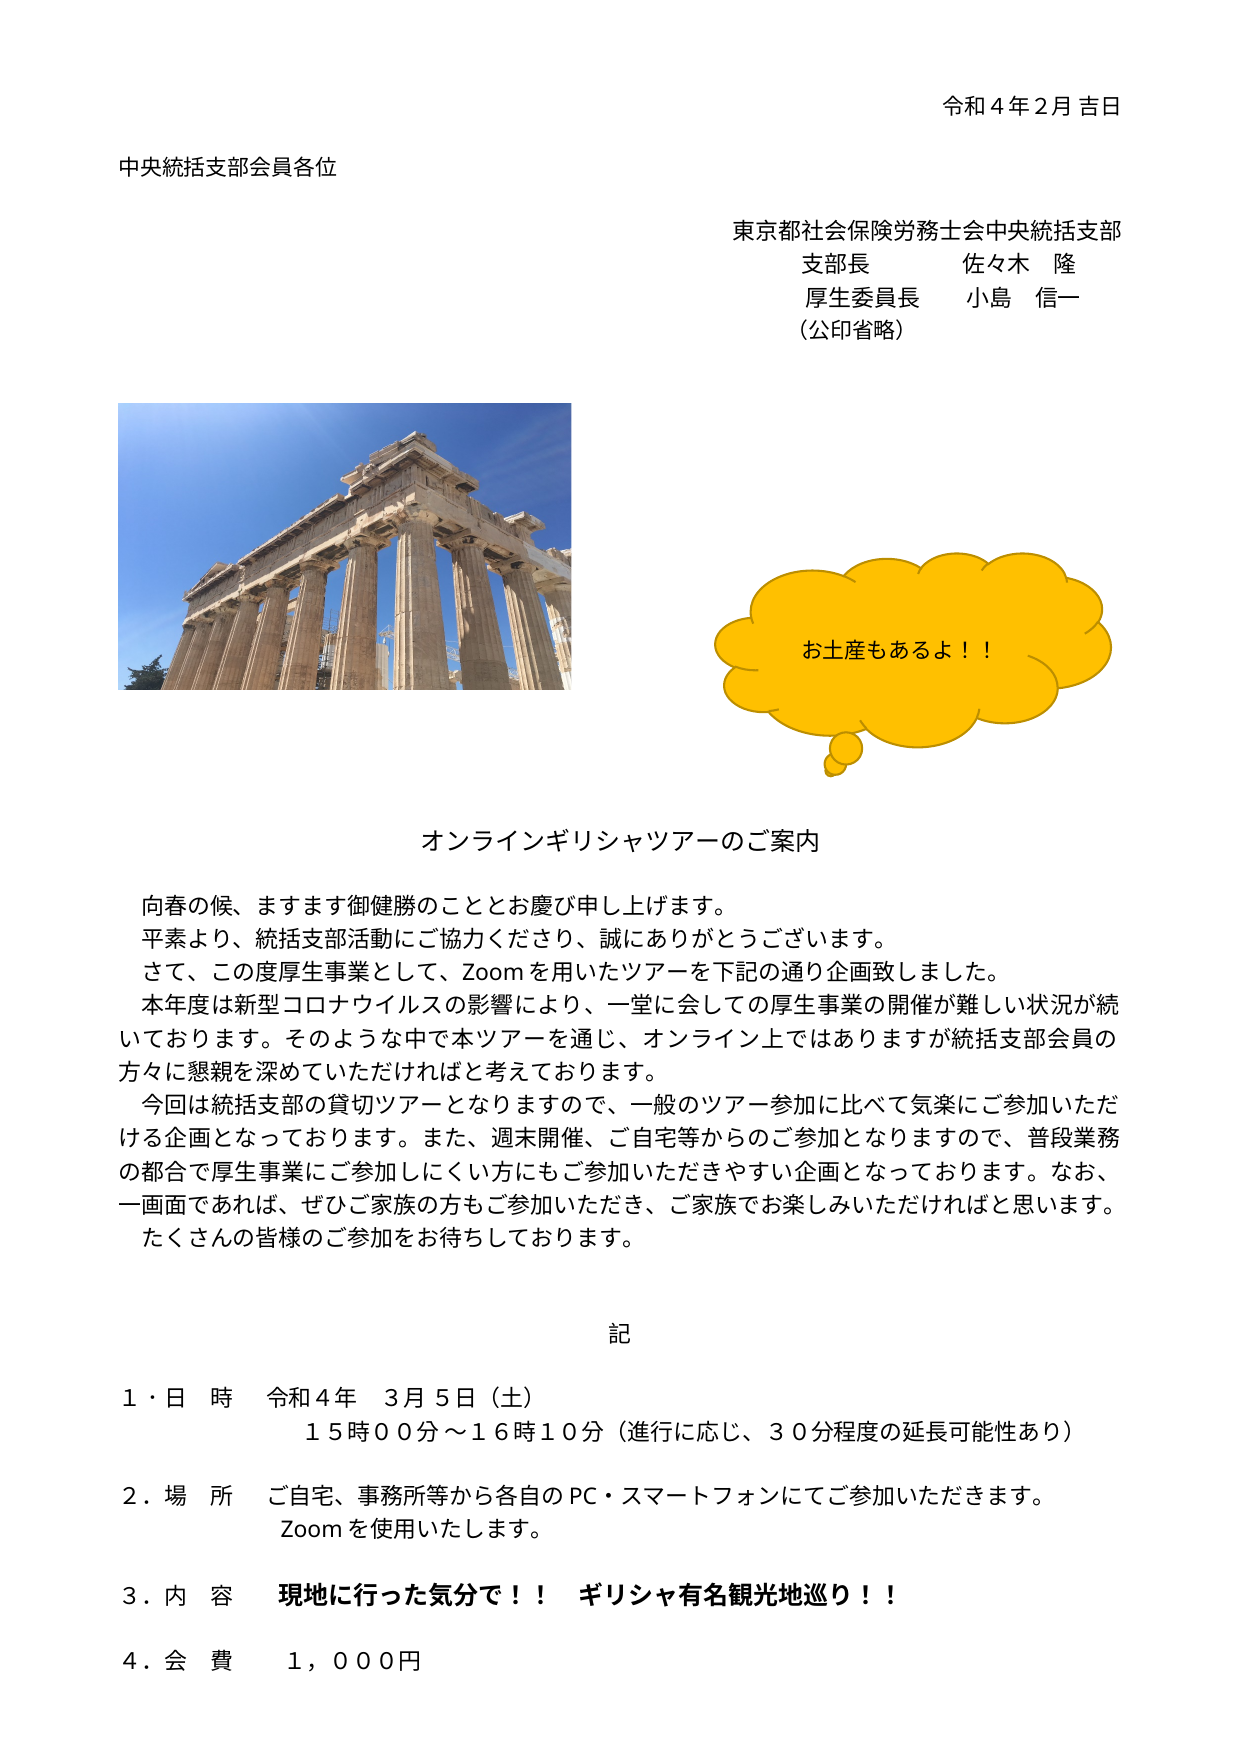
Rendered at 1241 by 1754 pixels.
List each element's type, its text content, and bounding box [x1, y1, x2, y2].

text さて、この度厚生事業として、Zoomを用いたツアーを下記の通り企画致しました。 [118, 954, 1122, 987]
text ４．会 費 １，０００円 [118, 1643, 1122, 1676]
text 平素より、統括支部活動にご協力くださり、誠にありがとうございます。 [118, 921, 1122, 954]
text 東京都社会保険労務士会中央統括支部 [118, 213, 1122, 246]
text 本年度は新型コロナウイルスの影響により、一堂に会しての厚生事業の開催が難しい状況が続いております。そのような中で本ツアーを通じ、オンライン上ではありますが統括支部会員の方々に懇親を深めていただければと考えております。 [118, 987, 1122, 1087]
text １５時００分 ～１６時１０分（進行に応じ、３０分程度の延長可能性あり） [118, 1413, 1122, 1447]
text オンラインギリシャツアーのご案内 [118, 821, 1122, 858]
text 厚生委員長 小島 信一 [118, 279, 1122, 313]
text 中央統括支部会員各位 [118, 150, 1122, 182]
text 令和４年２月 吉日 [118, 89, 1122, 120]
picture [118, 403, 572, 690]
text １．日 時 令和４年 ３月 ５日（土） [118, 1380, 1122, 1413]
text 支部長 佐々木 隆 [118, 246, 1076, 279]
text 記 [118, 1316, 1122, 1349]
text ２．場 所 ご自宅、事務所等から各自のPC・スマートフォンにてご参加いただきます。 [118, 1478, 1122, 1511]
text （公印省略） [709, 313, 1072, 344]
text たくさんの皆様のご参加をお待ちしております。 [118, 1220, 1122, 1253]
text 向春の候、ますます御健勝のこととお慶び申し上げます。 [118, 887, 1122, 921]
text Zoomを使用いたします。 [280, 1511, 1122, 1544]
text ３．内 容 現地に行った気分で！！ ギリシャ有名観光地巡り！！ [118, 1576, 1122, 1612]
text 今回は統括支部の貸切ツアーとなりますので、一般のツアー参加に比べて気楽にご参加いただける企画となっております。また、週末開催、ご自宅等からのご参加となりますので、普段業務の都合で厚生事業にご参加しにくい方にもご参加いただきやすい企画となっております。なお、一画面であれば、ぜひご家族の方もご参加いただき、ご家族でお楽しみいただければと思います。 [118, 1087, 1122, 1220]
